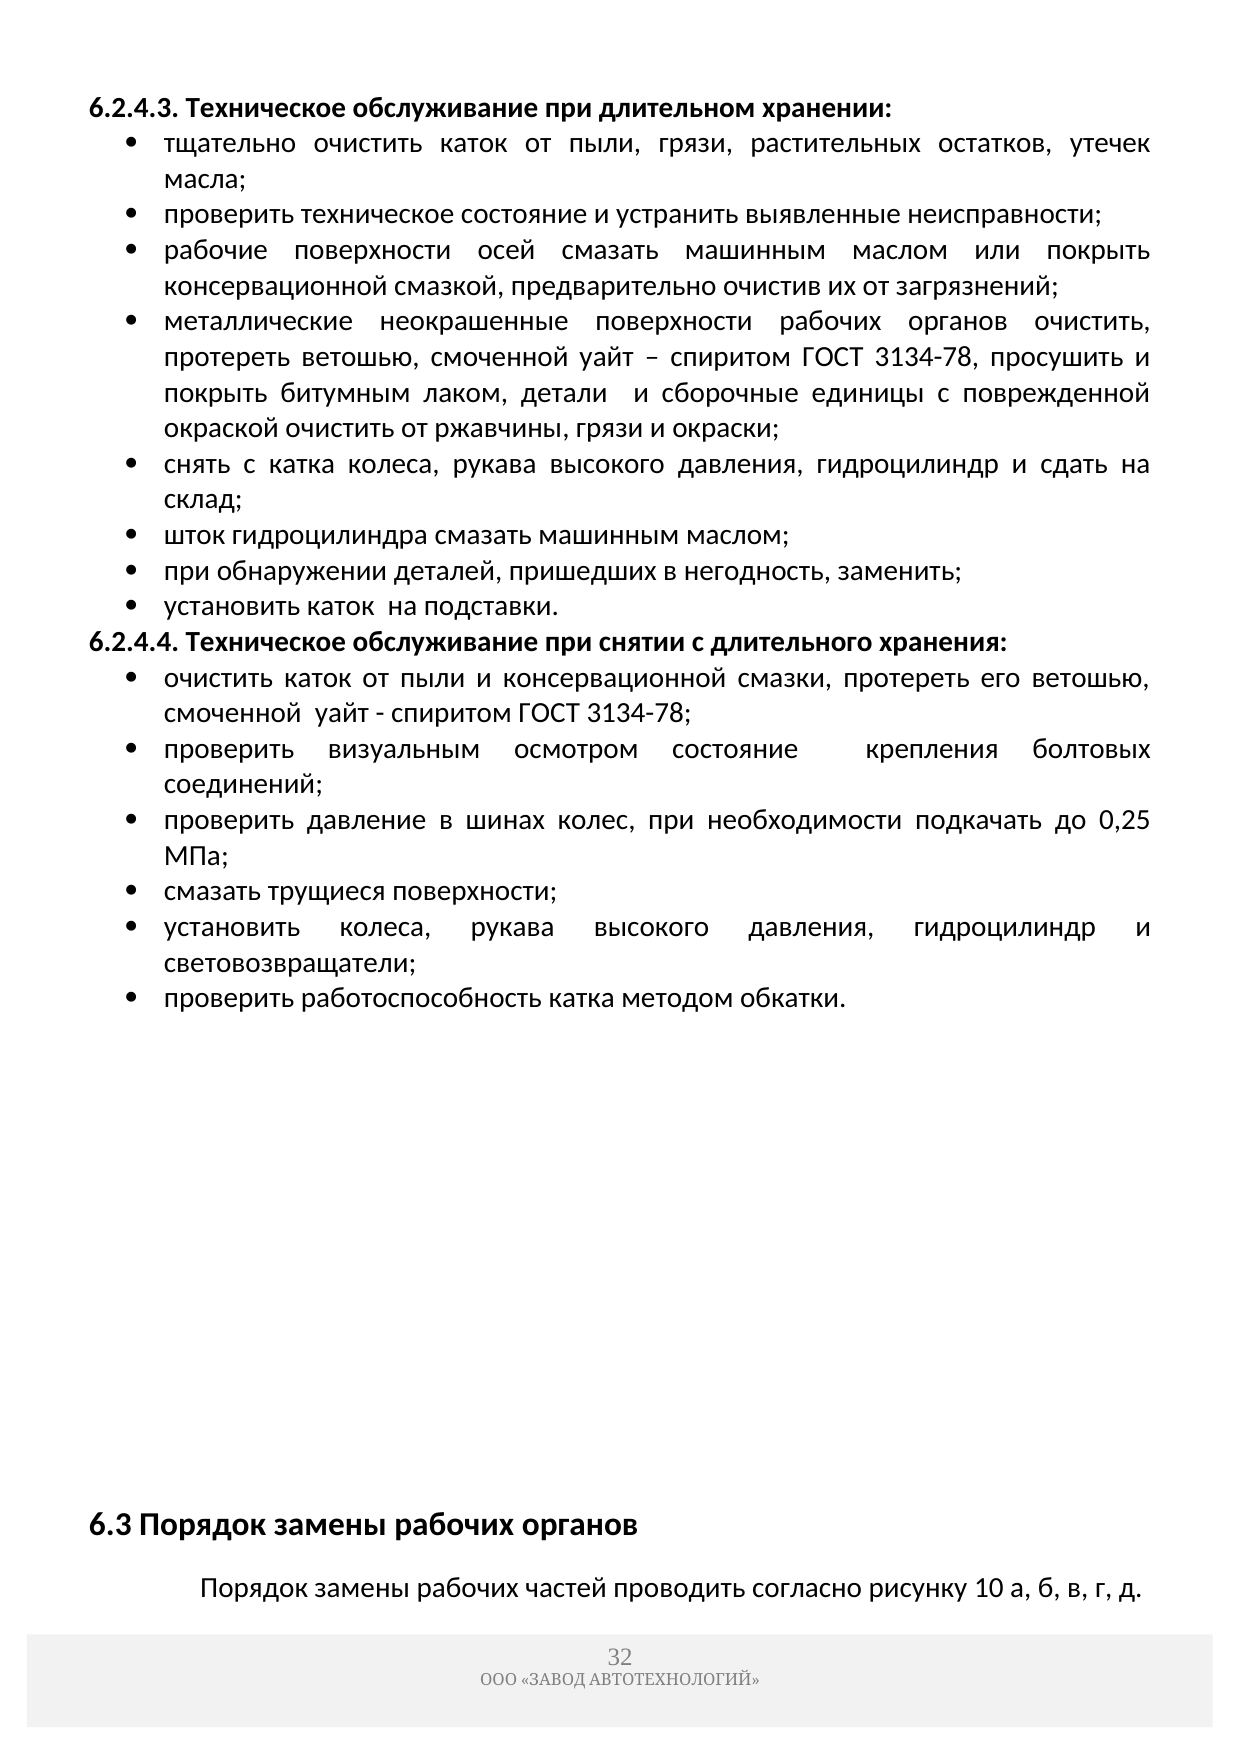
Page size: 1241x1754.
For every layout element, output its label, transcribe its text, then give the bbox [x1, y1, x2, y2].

list установить колеса, рукава высокого давления, гидроцилиндр и световозвращатели; [126, 908, 1152, 979]
list металлические неокрашенные поверхности рабочих органов очистить, протереть ветошью, смоченной уайт – спиритом ГОСТ 3134-78, просушить и покрыть битумным лаком, детали и сборочные единицы с поврежденной окраской очистить от ржавчины, грязи и окраски; [126, 302, 1152, 445]
list установить каток на подставки. [126, 587, 1152, 623]
list проверить давление в шинах колес, при необходимости подкачать до 0,25 МПа; [126, 801, 1152, 872]
text 6.3 Порядок замены рабочих органов [89, 1503, 1152, 1544]
text 6.2.4.4. Техническое обслуживание при снятии с длительного хранения: [89, 623, 1152, 659]
list рабочие поверхности осей смазать машинным маслом или покрыть консервационной смазкой, предварительно очистив их от загрязнений; [126, 231, 1152, 302]
list очистить каток от пыли и консервационной смазки, протереть его ветошью, смоченной уайт - спиритом ГОСТ 3134-78; [126, 659, 1152, 730]
list проверить визуальным осмотром состояние крепления болтовых соединений; [126, 730, 1152, 801]
text Порядок замены рабочих частей проводить согласно рисунку 10 а, б, в, г, д. [126, 1569, 1152, 1604]
list тщательно очистить каток от пыли, грязи, растительных остатков, утечек масла; [126, 124, 1152, 196]
list снять с катка колеса, рукава высокого давления, гидроцилиндр и сдать на склад; [126, 445, 1152, 516]
list при обнаружении деталей, пришедших в негодность, заменить; [126, 552, 1152, 587]
text 6.2.4.3. Техническое обслуживание при длительном хранении: [89, 89, 1152, 124]
list смазать трущиеся поверхности; [126, 872, 1152, 908]
list шток гидроцилиндра смазать машинным маслом; [126, 516, 1152, 552]
list проверить работоспособность катка методом обкатки. [126, 979, 1152, 1015]
list проверить техническое состояние и устранить выявленные неисправности; [126, 196, 1152, 231]
